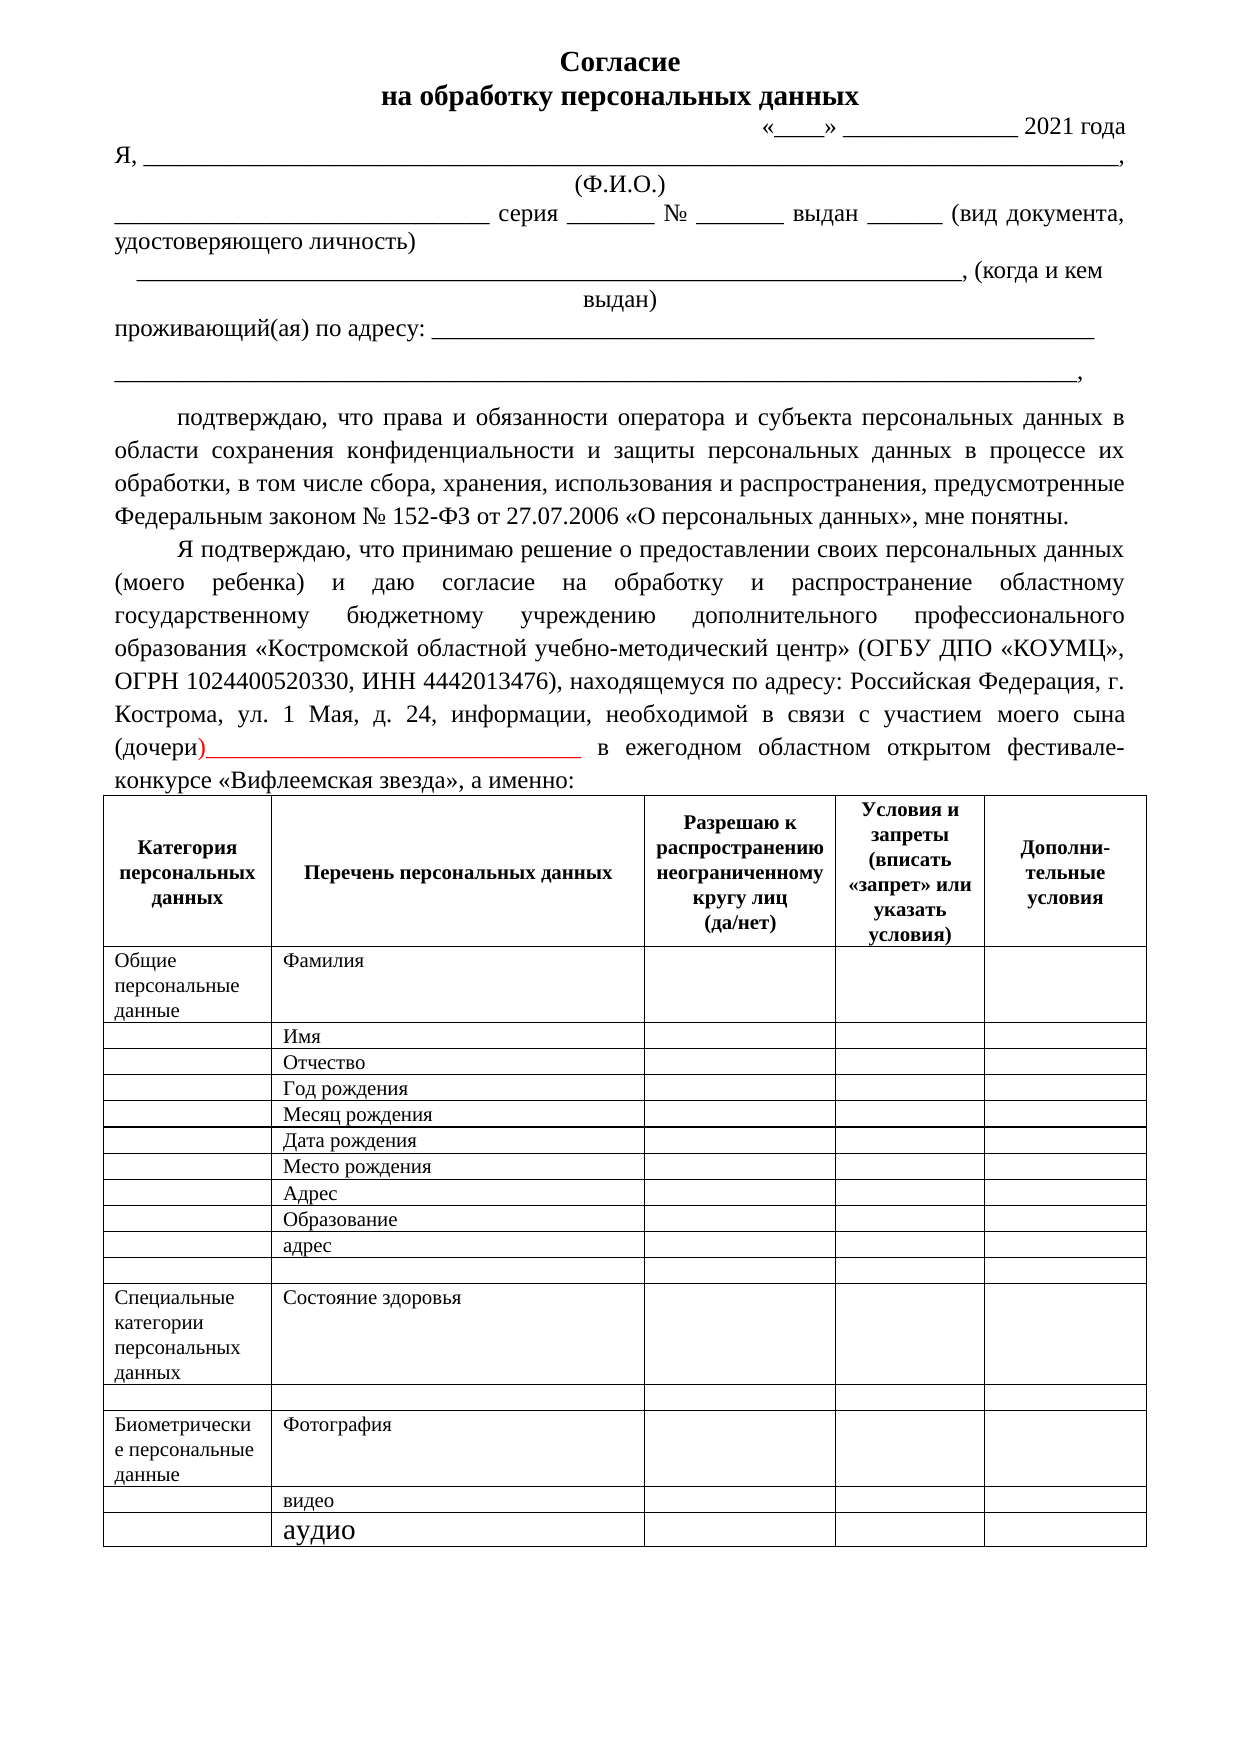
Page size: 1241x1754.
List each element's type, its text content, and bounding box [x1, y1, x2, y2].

table_cell [104, 1385, 271, 1410]
table_cell [104, 1206, 271, 1231]
table_header Условия и запреты (вписать «запрет» или указать условия) [836, 796, 984, 946]
text __________________________________________________________________, (когда и кем выдан) [114, 255, 1125, 313]
text _____________________________________________________________________________, [114, 356, 1125, 384]
text Я, ______________________________________________________________________________, [114, 140, 1125, 169]
table_cell адрес [272, 1232, 644, 1257]
table_cell Общие персональные данные [104, 947, 271, 1022]
table_cell [985, 1385, 1146, 1410]
table_header Дополни- тельные условия [985, 796, 1146, 946]
table_cell [985, 1154, 1146, 1178]
table_cell [104, 1049, 271, 1074]
table_cell Адрес [272, 1180, 644, 1204]
table_cell [104, 1101, 271, 1126]
table_cell [645, 1049, 835, 1074]
table_cell [272, 1258, 644, 1283]
table_cell [645, 1023, 835, 1048]
table_cell [985, 1101, 1146, 1126]
table_cell видео [272, 1487, 644, 1512]
table_cell [645, 1075, 835, 1100]
table_cell [836, 1101, 984, 1126]
table_cell [985, 1075, 1146, 1100]
table_cell [836, 1180, 984, 1204]
table_cell [985, 1487, 1146, 1512]
text «____» ______________ 2021 года [114, 111, 1125, 140]
table_cell [645, 1385, 835, 1410]
table_cell [104, 1023, 271, 1048]
table_cell [836, 1128, 984, 1152]
table_cell [985, 1284, 1146, 1384]
text на обработку персональных данных [114, 78, 1125, 111]
text проживающий(ая) по адресу: _____________________________________________________ [114, 313, 1125, 341]
table_cell [645, 1411, 835, 1486]
table_cell [645, 1513, 835, 1546]
table_cell Биометрические персональные данные [104, 1411, 271, 1486]
table_cell Год рождения [272, 1075, 644, 1100]
table_cell [985, 1206, 1146, 1231]
table_cell Отчество [272, 1049, 644, 1074]
table_cell [836, 1206, 984, 1231]
table_cell [836, 1232, 984, 1257]
table_cell [645, 1101, 835, 1126]
table_cell Специальные категории персональных данных [104, 1284, 271, 1384]
table_cell [645, 1154, 835, 1178]
table_cell [645, 947, 835, 1022]
table_cell [836, 1258, 984, 1283]
table_cell [104, 1075, 271, 1100]
table_cell Состояние здоровья [272, 1284, 644, 1384]
table_cell [836, 1154, 984, 1178]
table_cell [645, 1180, 835, 1204]
table_cell [985, 1180, 1146, 1204]
table_cell Место рождения [272, 1154, 644, 1178]
table_cell Фотография [272, 1411, 644, 1486]
table_cell [104, 1154, 271, 1178]
table_cell [104, 1513, 271, 1546]
table_header Перечень персональных данных [272, 796, 644, 946]
table_cell [104, 1258, 271, 1283]
text подтверждаю, что права и обязанности оператора и субъекта персональных данных в области сохранения конфиденциальности и защиты персональных данных в процессе их обработки, в том числе сбора, хранения, использования и распространения, предусмотренные Федеральным законом № 152-ФЗ от 27.07.2006 «О персональных данных», мне понятны. [114, 399, 1125, 531]
table_cell [836, 1023, 984, 1048]
table_cell [272, 1385, 644, 1410]
table_cell Дата рождения [272, 1128, 644, 1152]
table_cell [836, 1049, 984, 1074]
table_cell [985, 1232, 1146, 1257]
table_cell [985, 1049, 1146, 1074]
table_cell [836, 1513, 984, 1546]
table_cell [836, 1385, 984, 1410]
table_cell [985, 1513, 1146, 1546]
table_cell [104, 1128, 271, 1152]
table_cell [645, 1232, 835, 1257]
table_cell [104, 1180, 271, 1204]
table_cell [836, 1411, 984, 1486]
table_cell аудио [272, 1513, 644, 1546]
table_cell [104, 1232, 271, 1257]
table_cell [836, 1284, 984, 1384]
table_cell [985, 1411, 1146, 1486]
table_cell [645, 1128, 835, 1152]
text ______________________________ серия _______ № _______ выдан ______ (вид документа, удостоверяющего личность) [114, 198, 1125, 255]
table_header Категория персональных данных [104, 796, 271, 946]
table_cell [836, 1487, 984, 1512]
table_cell Фамилия [272, 947, 644, 1022]
table_cell [836, 947, 984, 1022]
table_cell [985, 1258, 1146, 1283]
table_header Разрешаю к распространению неограниченному кругу лиц (да/нет) [645, 796, 835, 946]
table_cell Имя [272, 1023, 644, 1048]
table_cell [985, 947, 1146, 1022]
table_cell [985, 1128, 1146, 1152]
table_cell [645, 1284, 835, 1384]
table_cell [645, 1487, 835, 1512]
table_cell [985, 1023, 1146, 1048]
text (Ф.И.О.) [114, 169, 1125, 198]
table_cell [836, 1075, 984, 1100]
table_cell [104, 1487, 271, 1512]
text Согласие [114, 44, 1125, 78]
table_cell [645, 1206, 835, 1231]
table_cell Образование [272, 1206, 644, 1231]
text Я подтверждаю, что принимаю решение о предоставлении своих персональных данных (моего ребенка) и даю согласие на обработку и распространение областному государственному бюджетному учреждению дополнительного профессионального образования «Костромской областной учебно-методический центр» (ОГБУ ДПО «КОУМЦ», ОГРН 1024400520330, ИНН 4442013476), находящемуся по адресу: Российская Федерация, г. Кострома, ул. 1 Мая, д. 24, информации, необходимой в связи с участием моего сына (дочери)______________________________ в ежегодном областном открытом фестивале-конкурсе «Вифлеемская звезда», а именно: [114, 531, 1125, 795]
table_cell Месяц рождения [272, 1101, 644, 1126]
table_cell [645, 1258, 835, 1283]
